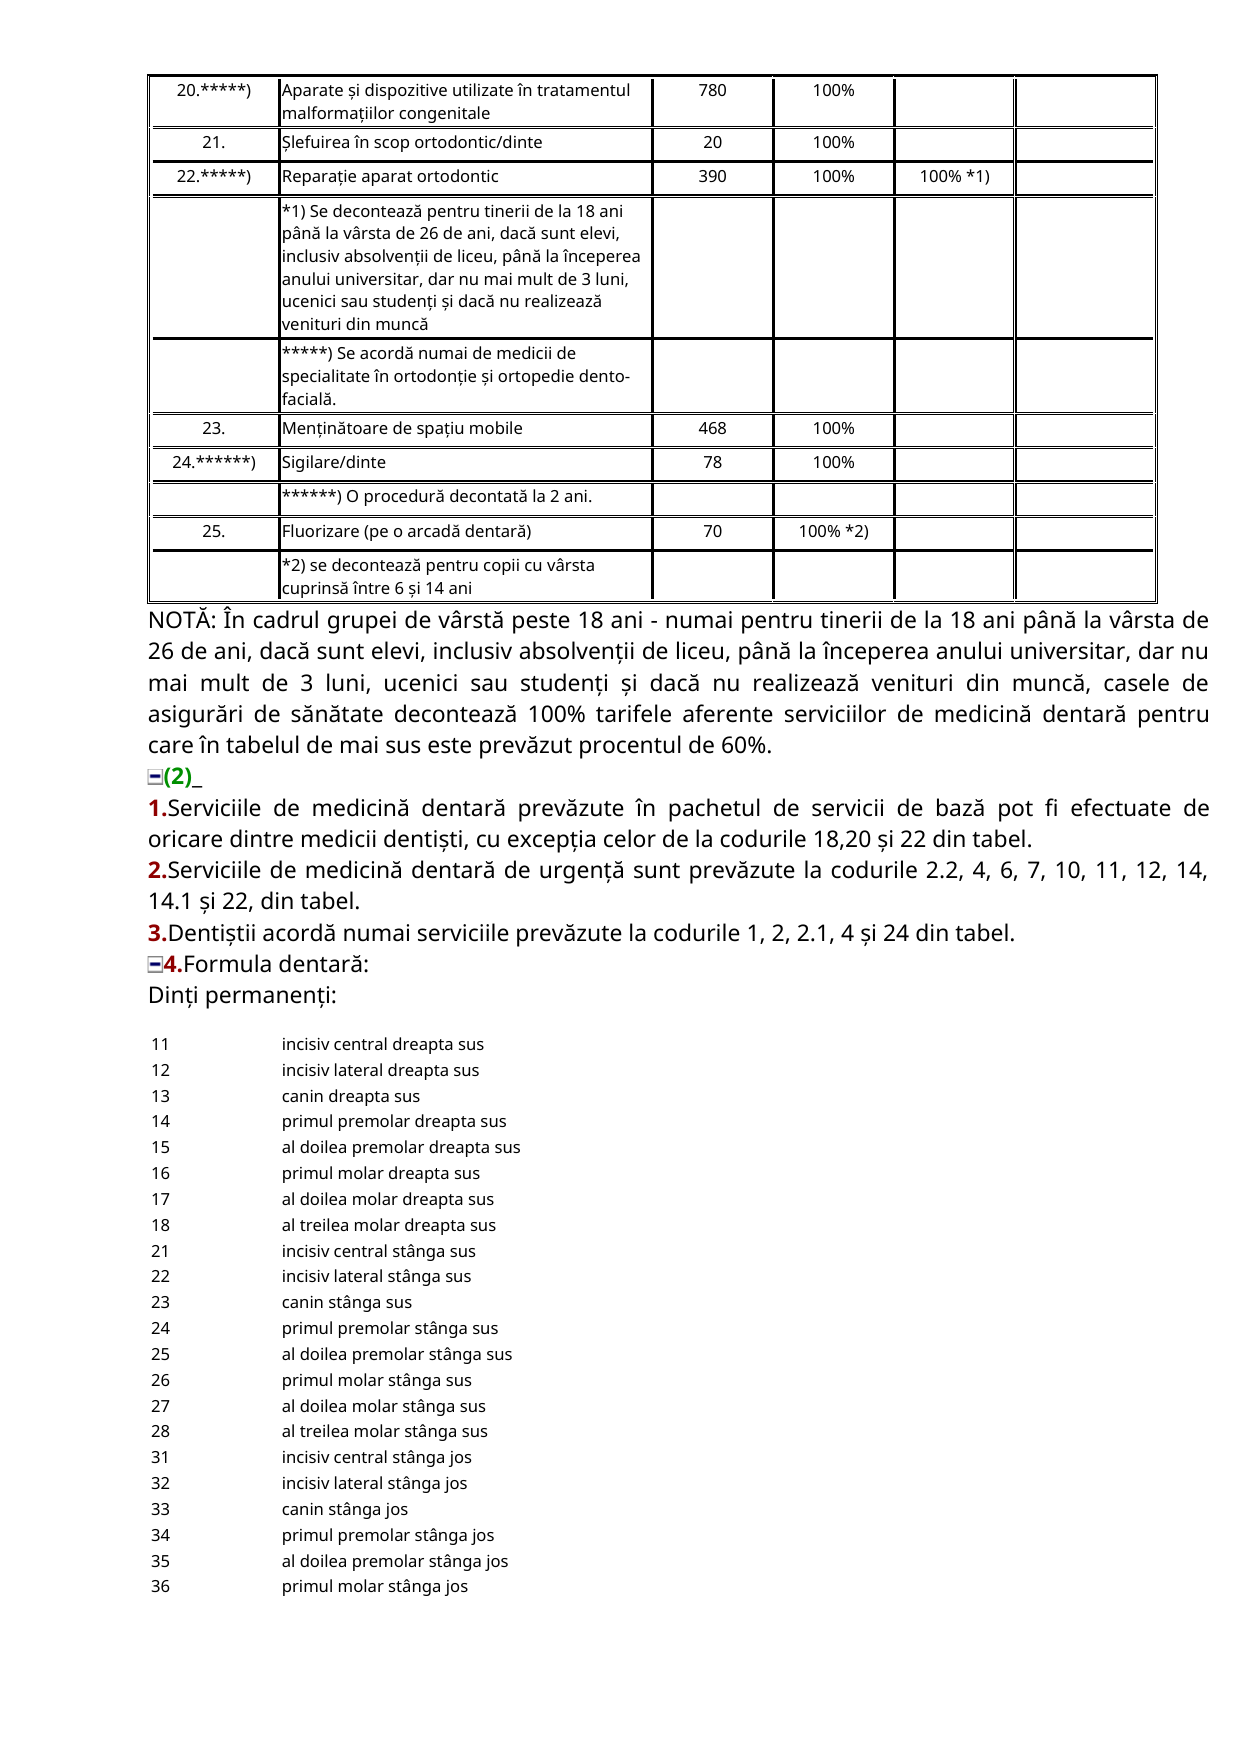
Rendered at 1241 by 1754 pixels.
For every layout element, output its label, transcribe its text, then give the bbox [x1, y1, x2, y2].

table_cell 70 [654, 518, 772, 549]
text (2)_ [148, 760, 1211, 791]
table_cell [775, 340, 893, 411]
table_cell [773, 552, 894, 601]
table_cell [654, 198, 772, 337]
table_cell [894, 549, 1015, 601]
table_cell al treilea molar dreapta sus [280, 1212, 1157, 1238]
table_cell 20.*****) [150, 77, 279, 126]
table_cell 12 [149, 1057, 280, 1083]
table_cell primul premolar dreapta sus [280, 1109, 1157, 1134]
table_cell [1017, 411, 1155, 446]
text 1.Serviciile de medicină dentară prevăzute în pachetul de servicii de bază pot fi efectuate de oricare dintre medicii dentişti, cu excepţia celor de la codurile 18,20 şi 22 din tabel. [148, 791, 1211, 854]
table_cell 35 [149, 1548, 280, 1573]
table_cell primul premolar stânga sus [280, 1315, 1157, 1341]
table_cell [894, 76, 1015, 126]
table_cell canin stânga jos [280, 1496, 1157, 1522]
table_cell incisiv central stânga sus [280, 1238, 1157, 1263]
table_cell incisiv lateral dreapta sus [280, 1057, 1157, 1083]
table_cell [1015, 77, 1155, 126]
table_header 11 [149, 1031, 280, 1057]
table_cell incisiv central stânga jos [280, 1444, 1157, 1470]
table_cell 21 [149, 1238, 280, 1263]
table_cell 22.*****) [150, 160, 278, 194]
table_cell [896, 340, 1013, 411]
table_cell canin dreapta sus [280, 1083, 1157, 1108]
table_cell primul molar dreapta sus [280, 1160, 1157, 1186]
table_cell [1015, 126, 1156, 160]
picture [147, 769, 164, 785]
table_cell Şlefuirea în scop ortodontic/dinte [281, 129, 651, 160]
table_cell Aparate şi dispozitive utilizate în tratamentul malformaţiilor congenitale [279, 77, 652, 126]
table_cell [654, 340, 772, 411]
table_header incisiv central dreapta sus [280, 1031, 1157, 1057]
table_cell incisiv lateral stânga sus [280, 1264, 1157, 1289]
table_cell incisiv lateral stânga jos [280, 1470, 1157, 1496]
table_cell [1017, 515, 1155, 549]
table_cell 36 [149, 1574, 280, 1599]
table_cell 26 [149, 1367, 280, 1393]
table_cell 27 [149, 1393, 280, 1418]
table_cell al doilea molar dreapta sus [280, 1186, 1157, 1212]
table_cell al doilea premolar stânga sus [280, 1341, 1157, 1367]
table_cell [896, 484, 1013, 514]
table_cell ******) O procedură decontată la 2 ani. [281, 484, 651, 514]
table_cell [1017, 480, 1155, 514]
table_cell [652, 552, 773, 601]
table_cell [1015, 446, 1156, 480]
table_cell [1017, 160, 1155, 194]
table_cell 780 [652, 76, 773, 126]
table_cell 14 [149, 1109, 280, 1134]
table_cell primul premolar stânga jos [280, 1522, 1157, 1548]
table_cell [775, 484, 893, 514]
table_cell *2) se decontează pentru copii cu vârsta cuprinsă între 6 şi 14 ani [279, 552, 652, 601]
table_cell [654, 484, 772, 514]
table_cell [1015, 549, 1155, 601]
table_cell [896, 415, 1013, 446]
table_cell [1017, 194, 1155, 337]
table_cell 100% *1) [896, 163, 1013, 194]
table_cell 100% [775, 449, 893, 480]
table_cell primul molar stânga sus [280, 1367, 1157, 1393]
table_cell 25. [150, 515, 278, 549]
table_cell al doilea premolar dreapta sus [280, 1134, 1157, 1160]
text NOTĂ: În cadrul grupei de vârstă peste 18 ani - numai pentru tinerii de la 18 ani până la vârsta de 26 de ani, dacă sunt elevi, inclusiv absolvenţii de liceu, până la începerea anului universitar, dar nu mai mult de 3 luni, ucenici sau studenţi şi dacă nu realizează venituri din muncă, casele de asigurări de sănătate decontează 100% tarifele aferente serviciilor de medicină dentară pentru care în tabelul de mai sus este prevăzut procentul de 60%. [148, 604, 1211, 760]
table_cell 24.******) [149, 446, 279, 480]
table_cell al doilea molar stânga sus [280, 1393, 1157, 1418]
table_cell [150, 194, 278, 337]
table_cell 28 [149, 1419, 280, 1444]
table_cell 100% [775, 163, 893, 194]
table_cell *1) Se decontează pentru tinerii de la 18 ani până la vârsta de 26 de ani, dacă sunt elevi, inclusiv absolvenţii de liceu, până la începerea anului universitar, dar nu mai mult de 3 luni, ucenici sau studenţi şi dacă nu realizează venituri din muncă [281, 198, 651, 337]
table_cell 78 [654, 449, 772, 480]
table_cell 21. [149, 126, 279, 160]
table_cell [896, 518, 1013, 549]
table_cell canin stânga sus [280, 1289, 1157, 1315]
table_cell [896, 198, 1013, 337]
table_cell [150, 337, 278, 411]
table_cell 18 [149, 1212, 280, 1238]
table_cell 15 [149, 1134, 280, 1160]
table_cell [150, 549, 279, 601]
text 2.Serviciile de medicină dentară de urgenţă sunt prevăzute la codurile 2.2, 4, 6, 7, 10, 11, 12, 14, 14.1 şi 22, din tabel. [148, 854, 1211, 916]
table_cell Fluorizare (pe o arcadă dentară) [281, 518, 651, 549]
table_cell Sigilare/dinte [281, 449, 651, 480]
table_cell 20 [654, 129, 772, 160]
table_cell 100% [773, 76, 894, 126]
text 3.Dentiştii acordă numai serviciile prevăzute la codurile 1, 2, 2.1, 4 şi 24 din tabel. [148, 916, 1211, 948]
table_cell al treilea molar stânga sus [280, 1419, 1157, 1444]
table_cell 22 [149, 1264, 280, 1289]
text 4.Formula dentară: [148, 948, 1211, 979]
table_cell [896, 449, 1013, 480]
table_cell [896, 129, 1013, 160]
table_cell [150, 480, 278, 514]
table_cell 31 [149, 1444, 280, 1470]
table_cell Reparaţie aparat ortodontic [281, 163, 651, 194]
table_cell primul molar stânga jos [280, 1574, 1157, 1599]
table_cell 100% [775, 415, 893, 446]
table_cell 23. [150, 411, 278, 446]
text Dinţi permanenţi: [148, 979, 1211, 1010]
table_cell 13 [149, 1083, 280, 1108]
table_cell *****) Se acordă numai de medicii de specialitate în ortodonţie şi ortopedie dento-facială. [281, 340, 651, 411]
table_cell 25 [149, 1341, 280, 1367]
picture [147, 956, 164, 973]
table_cell 390 [654, 163, 772, 194]
table_cell 100% [775, 129, 893, 160]
table_cell 33 [149, 1496, 280, 1522]
table_cell 468 [654, 415, 772, 446]
table_cell [1017, 337, 1155, 411]
table_cell 34 [149, 1522, 280, 1548]
table_cell Menţinătoare de spaţiu mobile [281, 415, 651, 446]
table_cell 24 [149, 1315, 280, 1341]
table_cell al doilea premolar stânga jos [280, 1548, 1157, 1573]
table_cell [775, 198, 893, 337]
table_cell 32 [149, 1470, 280, 1496]
table_cell 17 [149, 1186, 280, 1212]
table_cell 100% *2) [775, 518, 893, 549]
table_cell 23 [149, 1289, 280, 1315]
table_cell 16 [149, 1160, 280, 1186]
